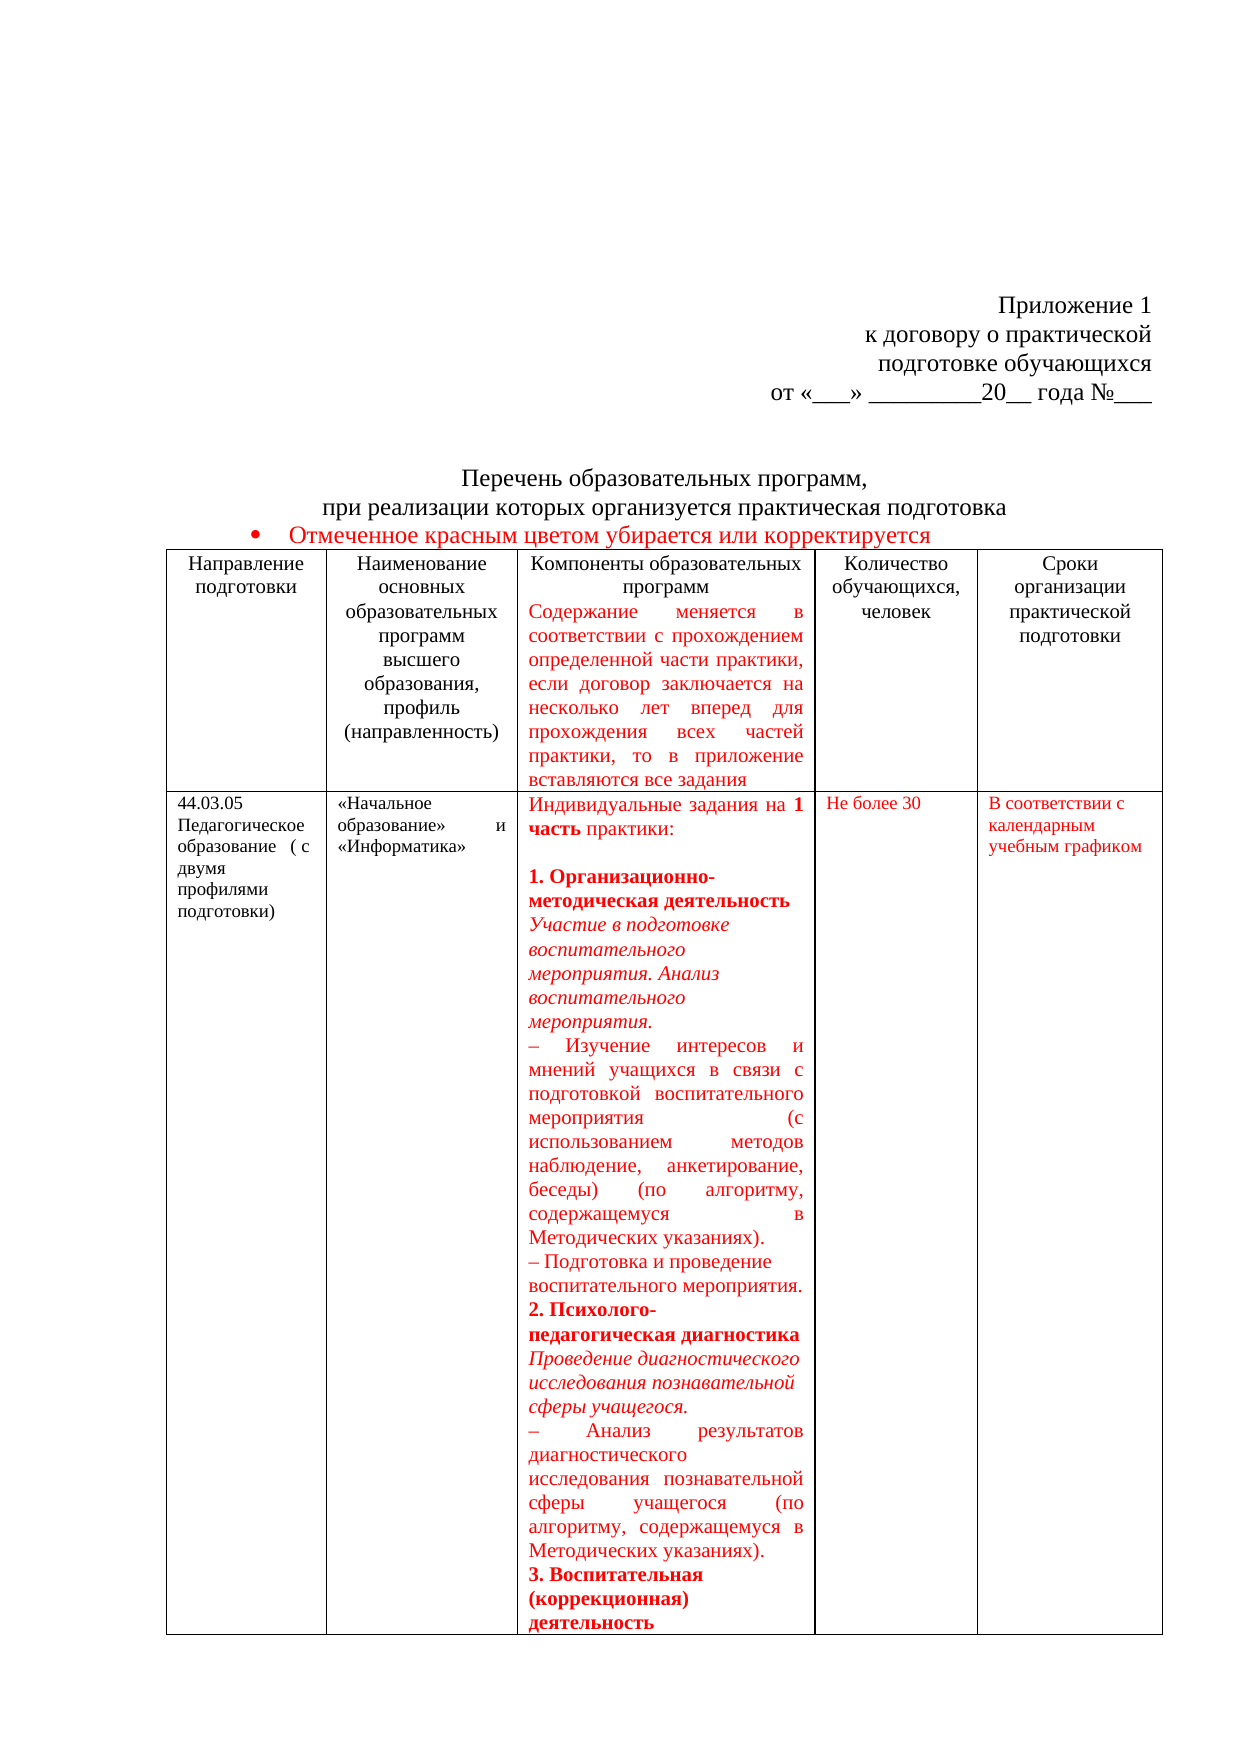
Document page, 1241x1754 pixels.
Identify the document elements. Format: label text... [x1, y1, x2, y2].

table_header Компоненты образовательных программ Содержание меняется в соответствии с прохождением определенной части практики, если договор заключается на несколько лет вперед для прохождения всех частей практики, то в приложение вставляются все задания [518, 550, 814, 791]
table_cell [327, 792, 517, 1634]
table_header Сроки организации практической подготовки [978, 550, 1162, 791]
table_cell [978, 792, 1162, 1634]
text от «___» _________20__ года №___ [177, 377, 1152, 406]
list Отмеченное красным цветом убирается или корректируется [251, 521, 1152, 549]
text Приложение 1 [177, 291, 1152, 319]
table_cell Не более 30 [816, 792, 977, 1634]
table_header Количество обучающихся, человек [816, 550, 977, 791]
text к договору о практической [177, 319, 1152, 348]
table_header Наименование основных образовательных программ высшего образования, профиль (направленность) [327, 550, 517, 791]
text при реализации которых организуется практическая подготовка [177, 492, 1152, 521]
text Перечень образовательных программ, [177, 463, 1152, 492]
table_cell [167, 792, 326, 1634]
text подготовке обучающихся [177, 348, 1152, 377]
table_header Направление подготовки [167, 550, 326, 791]
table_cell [518, 792, 814, 1634]
